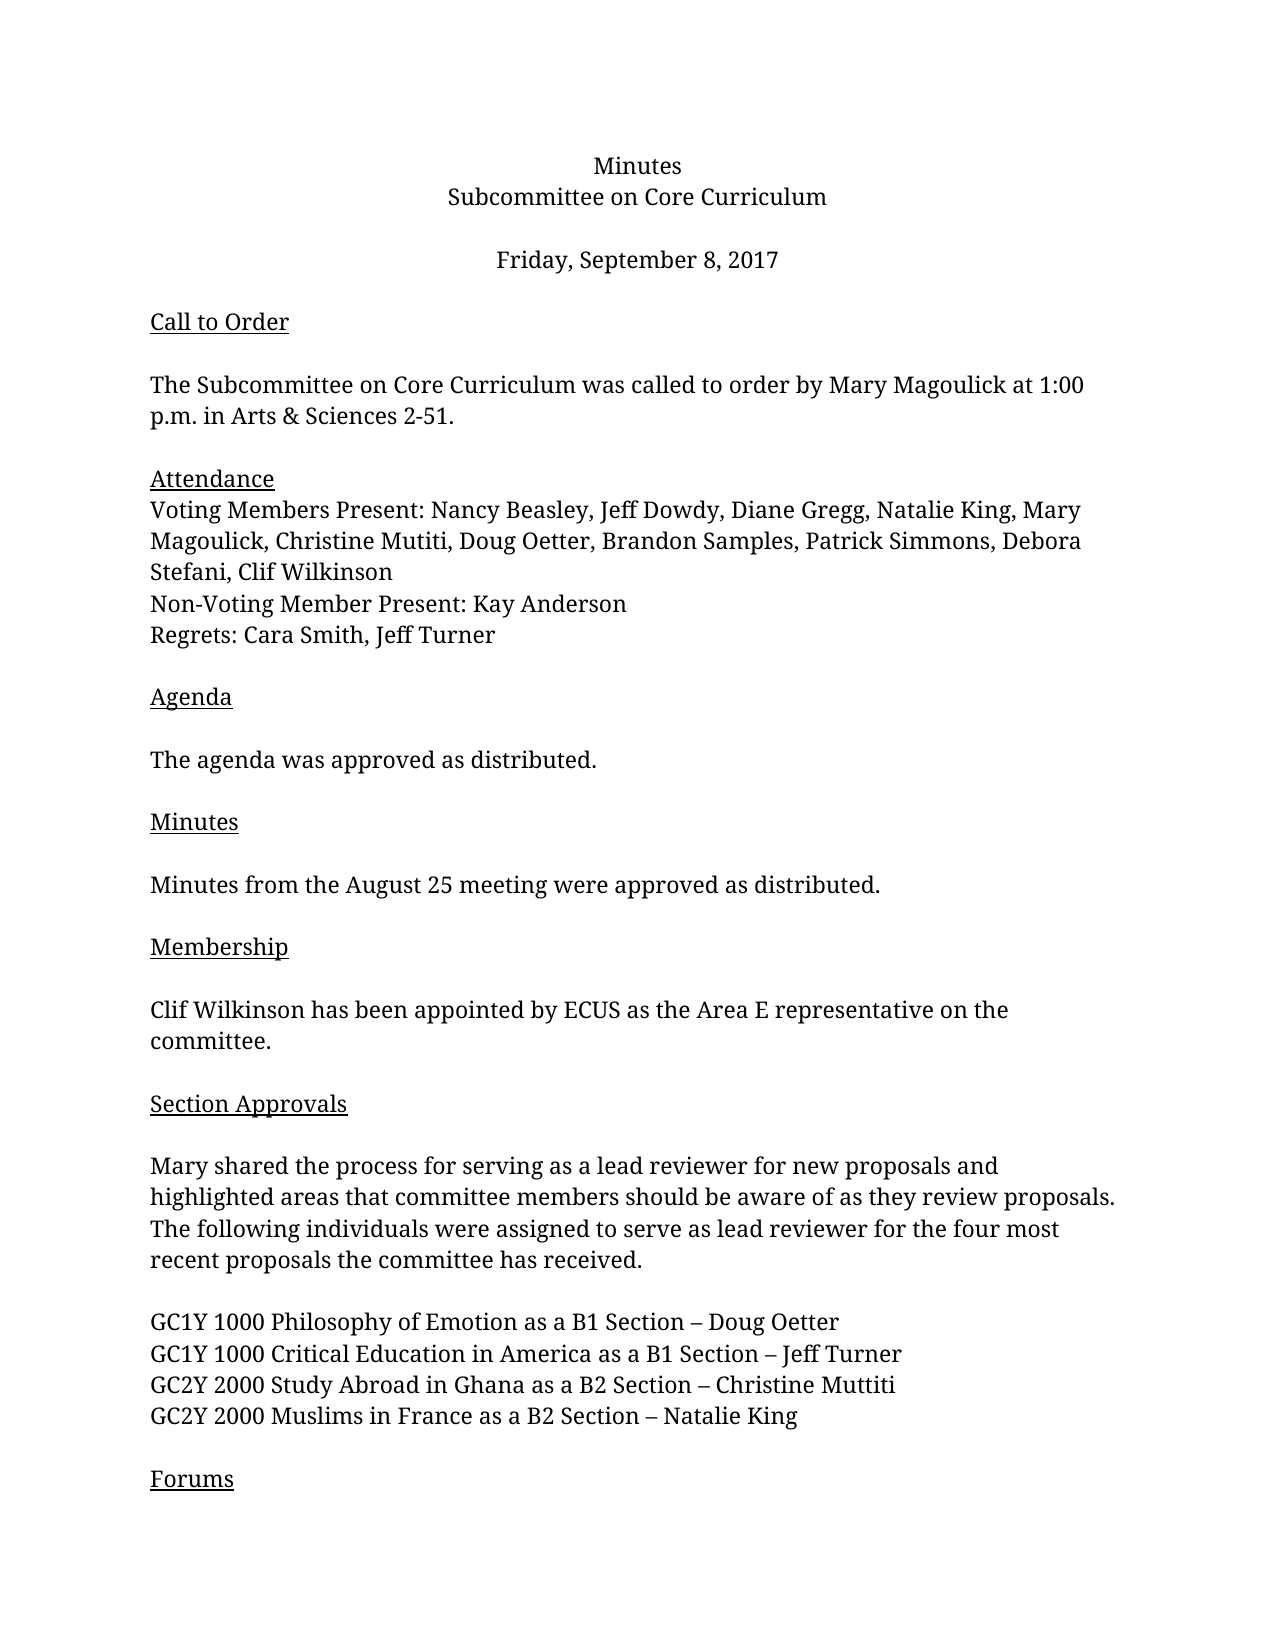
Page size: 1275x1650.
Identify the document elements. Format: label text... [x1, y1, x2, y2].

text GC1Y 1000 Philosophy of Emotion as a B1 Section – Doug Oetter [150, 1306, 1125, 1337]
text Agenda [150, 681, 1125, 712]
text Minutes from the August 25 meeting were approved as distributed. [150, 869, 1125, 900]
text GC1Y 1000 Critical Education in America as a B1 Section – Jeff Turner [150, 1337, 1125, 1369]
text The agenda was approved as distributed. [150, 744, 1125, 775]
text Non-Voting Member Present: Kay Anderson [150, 587, 1125, 619]
text Section Approvals [150, 1087, 1125, 1119]
text Minutes [150, 150, 1125, 181]
text Forums [150, 1462, 1125, 1494]
text GC2Y 2000 Study Abroad in Ghana as a B2 Section – Christine Muttiti [150, 1369, 1125, 1400]
text Attendance [150, 462, 1125, 494]
text Membership [150, 931, 1125, 962]
text Voting Members Present: Nancy Beasley, Jeff Dowdy, Diane Gregg, Natalie King, Mary Magoulick, Christine Mutiti, Doug Oetter, Brandon Samples, Patrick Simmons, Debora Stefani, Clif Wilkinson [150, 494, 1125, 587]
text Friday, September 8, 2017 [150, 212, 1125, 275]
text Mary shared the process for serving as a lead reviewer for new proposals and highlighted areas that committee members should be aware of as they review proposals. The following individuals were assigned to serve as lead reviewer for the four most recent proposals the committee has received. [150, 1150, 1125, 1275]
text Subcommittee on Core Curriculum [150, 181, 1125, 212]
text GC2Y 2000 Muslims in France as a B2 Section – Natalie King [150, 1400, 1125, 1431]
text Clif Wilkinson has been appointed by ECUS as the Area E representative on the committee. [150, 994, 1125, 1056]
text Call to Order [150, 306, 1125, 337]
text Minutes [150, 806, 1125, 837]
text Regrets: Cara Smith, Jeff Turner [150, 619, 1125, 650]
text The Subcommittee on Core Curriculum was called to order by Mary Magoulick at 1:00 p.m. in Arts & Sciences 2-51. [150, 369, 1125, 431]
